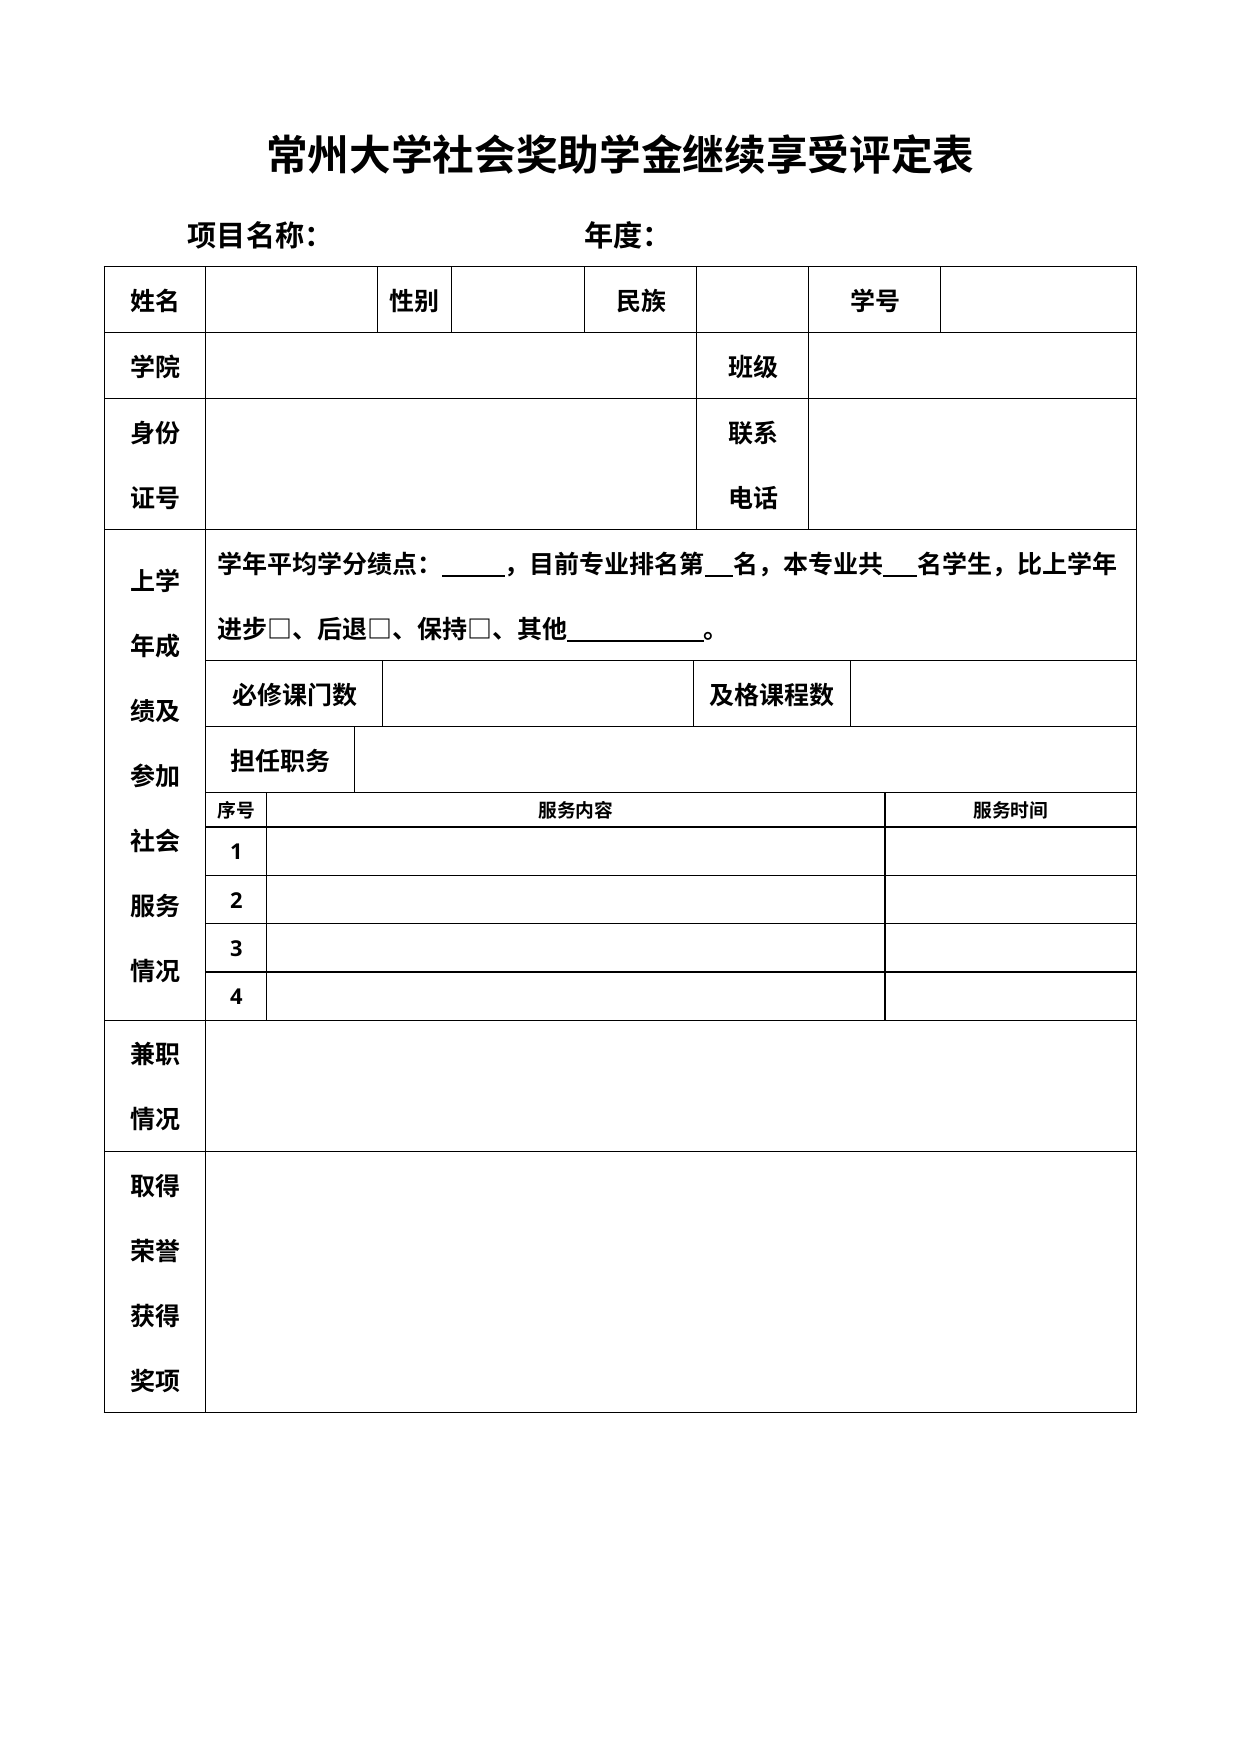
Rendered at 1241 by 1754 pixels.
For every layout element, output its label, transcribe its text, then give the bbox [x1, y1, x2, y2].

table_cell [383, 661, 693, 726]
table_header 性别 [378, 267, 451, 332]
table_cell 取得 荣誉 获得 奖项 [105, 1152, 205, 1412]
table_cell 序号 [206, 793, 266, 826]
table_header 学号 [809, 267, 940, 332]
table_cell [206, 1021, 1136, 1151]
table_cell [206, 333, 696, 398]
table_cell 身份 证号 [105, 399, 205, 529]
table_cell [267, 973, 884, 1019]
table_cell 1 [206, 828, 266, 875]
table_cell [267, 876, 884, 923]
table_cell 服务时间 [886, 793, 1136, 826]
table_cell 2 [206, 876, 266, 923]
table_cell [886, 876, 1136, 923]
table_cell 班级 [697, 333, 808, 398]
table_cell [206, 1152, 1136, 1412]
table_cell 学年平均学分绩点： ，目前专业排名第 名，本专业共 名学生，比上学年进步□、后退□、保持□、其他 。 [206, 530, 1136, 660]
table_header [941, 267, 1136, 332]
table_cell [851, 661, 1136, 726]
table_cell 3 [206, 924, 266, 971]
table_cell 上学 年成 绩及 参加 社会 服务 情况 [105, 530, 205, 1019]
table_cell 学院 [105, 333, 205, 398]
table_cell [809, 399, 1136, 529]
table_cell 联系 电话 [697, 399, 808, 529]
table_header 姓名 [105, 267, 205, 332]
table_cell [809, 333, 1136, 398]
table_cell 必修课门数 [206, 661, 382, 726]
text 项目名称： 年度： [187, 201, 1053, 266]
text 常州大学社会奖助学金继续享受评定表 [187, 119, 1053, 184]
table_cell [267, 924, 884, 971]
table_header [452, 267, 584, 332]
table_header 民族 [585, 267, 696, 332]
table_cell 担任职务 [206, 727, 354, 792]
table_header [697, 267, 808, 332]
table_cell [267, 828, 884, 875]
table_cell 4 [206, 973, 266, 1019]
table_cell [886, 828, 1136, 875]
table_cell 服务内容 [267, 793, 884, 826]
table_cell [355, 727, 1136, 792]
table_cell [886, 924, 1136, 971]
table_cell [206, 399, 696, 529]
table_cell 兼职 情况 [105, 1021, 205, 1151]
table_cell [886, 973, 1136, 1019]
table_header [206, 267, 377, 332]
table_cell 及格课程数 [694, 661, 850, 726]
